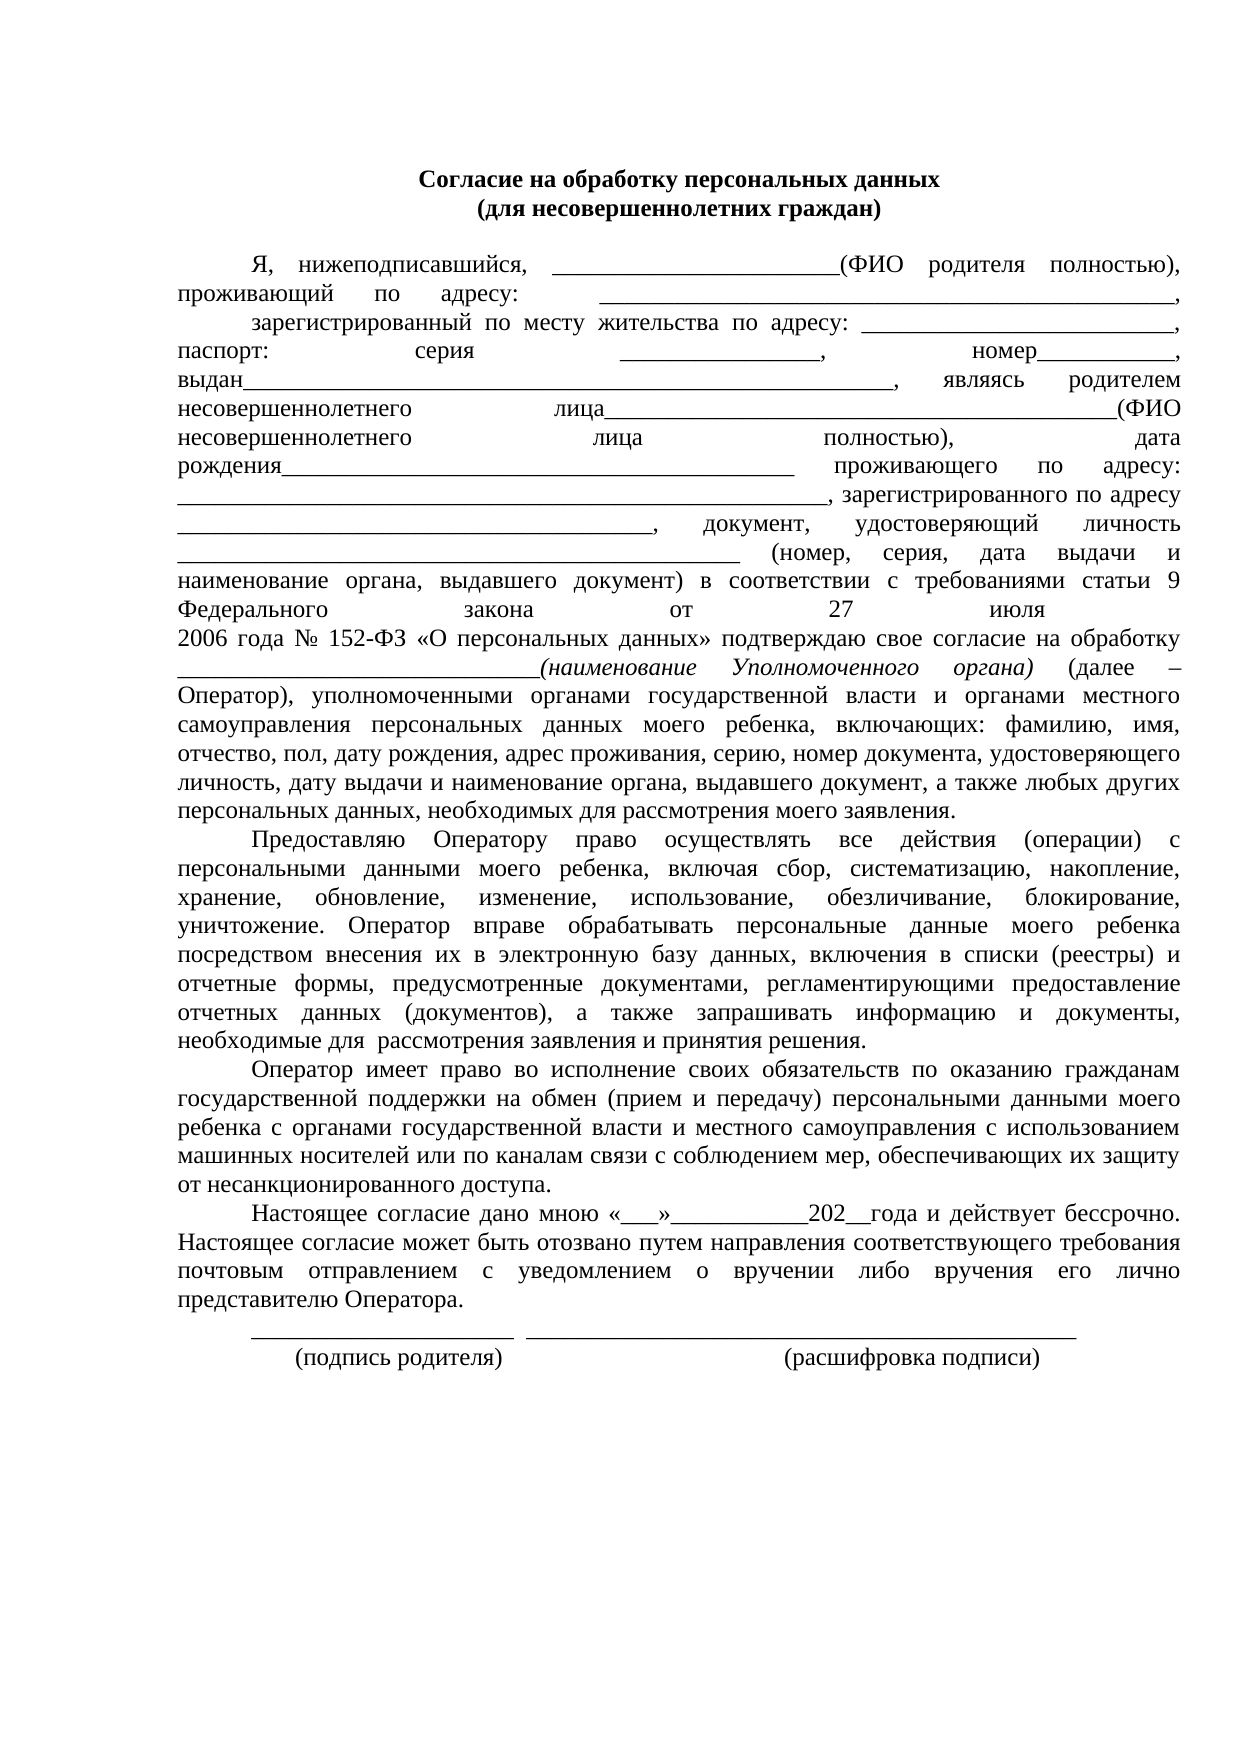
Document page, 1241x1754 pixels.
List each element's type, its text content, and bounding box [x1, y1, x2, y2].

text _____________________ ____________________________________________ [177, 1313, 1181, 1342]
text (подпись родителя) (расшифровка подписи) [177, 1342, 1181, 1371]
text Настоящее согласие дано мною «___»___________202__года и действует бессрочно. Настоящее согласие может быть отозвано путем направления соответствующего требования почтовым отправлением с уведомлением о вручении либо вручения его лично представителю Оператора. [177, 1198, 1181, 1313]
text (для несовершеннолетних граждан) [177, 193, 1181, 221]
text Я, нижеподписавшийся, _______________________(ФИО родителя полностью), проживающий по адресу: ______________________________________________, зарегистрированный по месту жительства по адресу: _________________________, паспорт: серия ________________, номер___________, выдан____________________________________________________, являясь родителем несовершеннолетнего лица_________________________________________(ФИО несовершеннолетнего лица полностью), дата рождения_________________________________________ проживающего по адресу: ____________________________________________________, зарегистрированного по адресу ______________________________________, документ, удостоверяющий личность _____________________________________________ (номер, серия, дата выдачи и наименование органа, выдавшего документ) в соответствии с требованиями статьи 9 Федерального закона от 27 июля 2006 года № 152-ФЗ «О персональных данных» подтверждаю свое согласие на обработку _____________________________(наименование Уполномоченного органа) (далее – Оператор), уполномоченными органами государственной власти и органами местного самоуправления персональных данных моего ребенка, включающих: фамилию, имя, отчество, пол, дату рождения, адрес проживания, серию, номер документа, удостоверяющего личность, дату выдачи и наименование органа, выдавшего документ, а также любых других персональных данных, необходимых для рассмотрения моего заявления. [177, 249, 1181, 824]
text Предоставляю Оператору право осуществлять все действия (операции) с персональными данными моего ребенка, включая сбор, систематизацию, накопление, хранение, обновление, изменение, использование, обезличивание, блокирование, уничтожение. Оператор вправе обрабатывать персональные данные моего ребенка посредством внесения их в электронную базу данных, включения в списки (реестры) и отчетные формы, предусмотренные документами, регламентирующими предоставление отчетных данных (документов), а также запрашивать информацию и документы, необходимые для рассмотрения заявления и принятия решения. [177, 824, 1181, 1054]
text Согласие на обработку персональных данных [177, 164, 1181, 193]
text Оператор имеет право во исполнение своих обязательств по оказанию гражданам государственной поддержки на обмен (прием и передачу) персональными данными моего ребенка с органами государственной власти и местного самоуправления с использованием машинных носителей или по каналам связи с соблюдением мер, обеспечивающих их защиту от несанкционированного доступа. [177, 1054, 1181, 1198]
